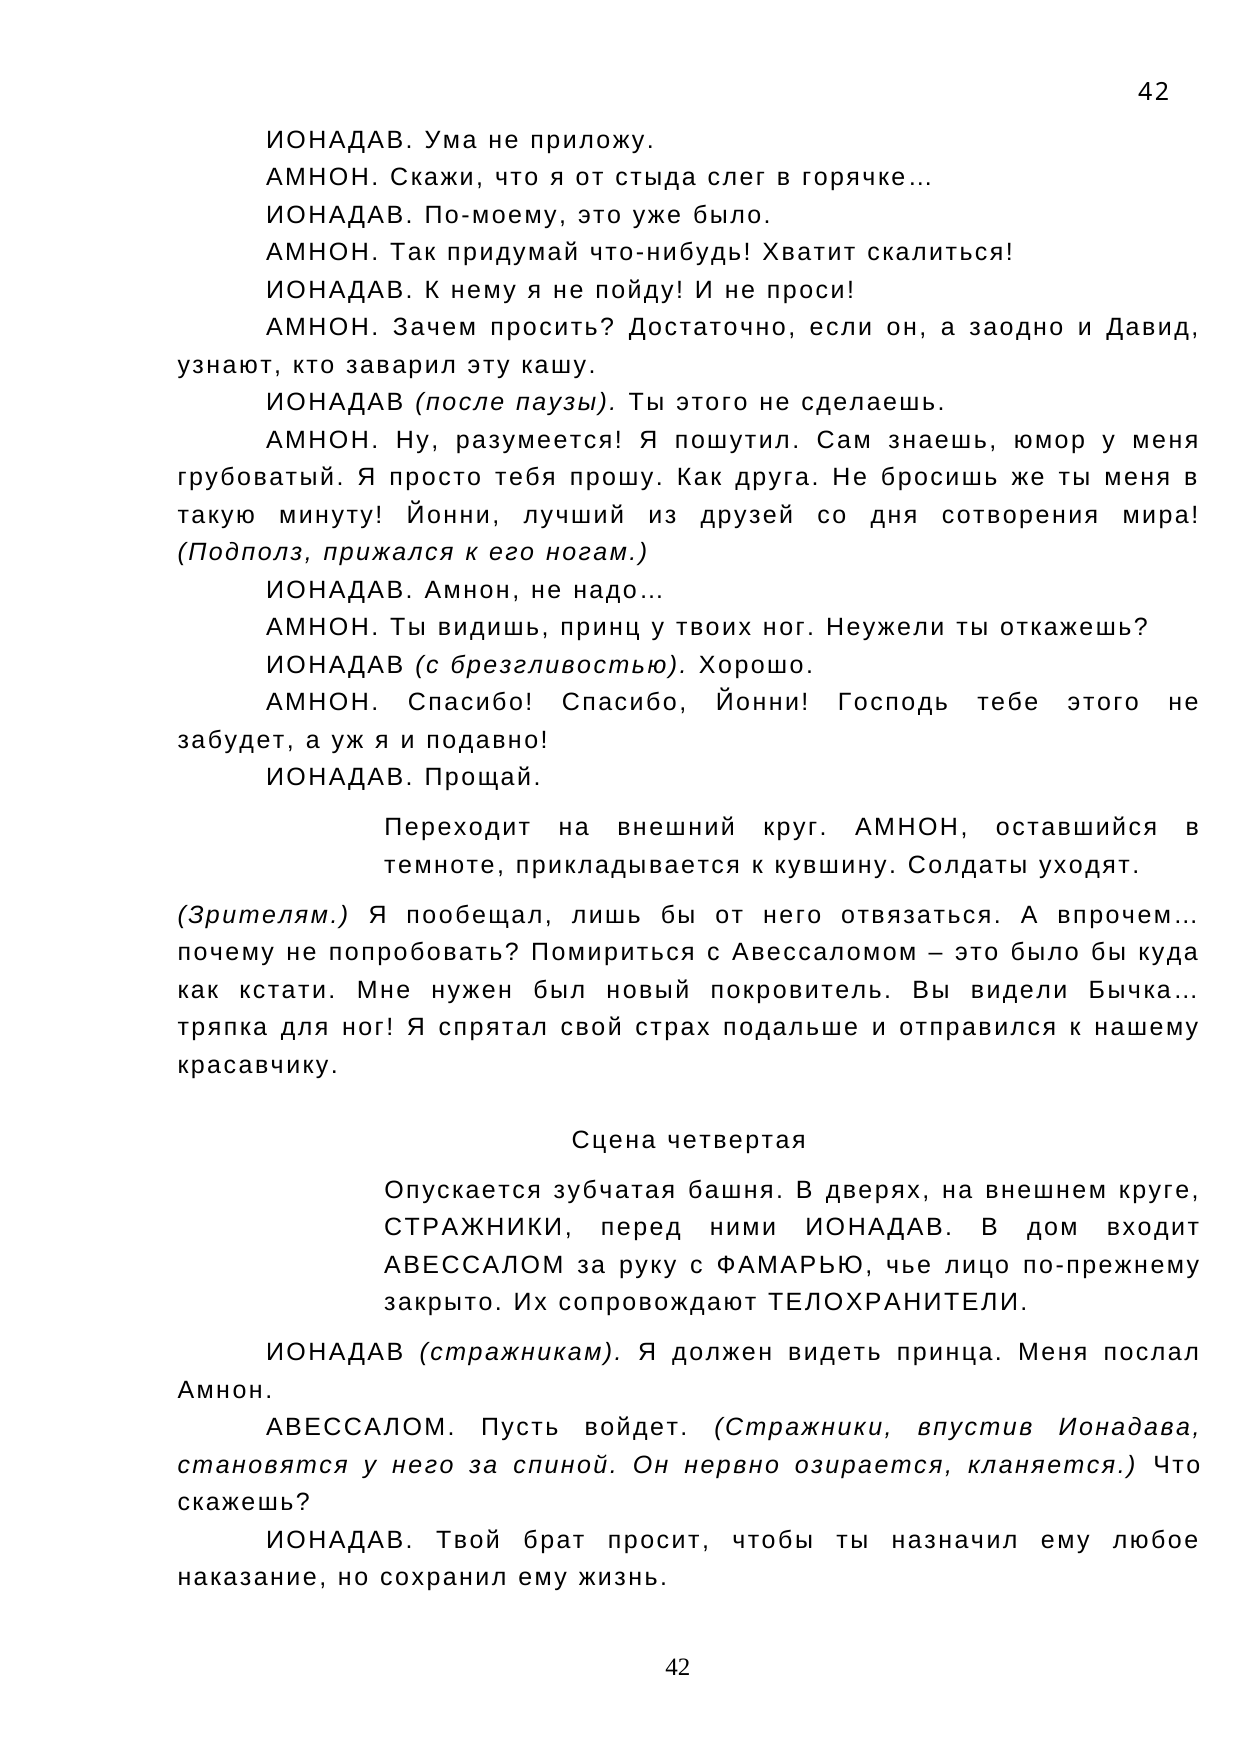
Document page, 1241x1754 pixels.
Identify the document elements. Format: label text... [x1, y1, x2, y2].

text ИОНАДАВ (стражникам). Я должен видеть принца. Меня послал Амнон. [177, 1331, 1200, 1406]
text АМНОН. Спасибо! Спасибо, Йонни! Господь тебе этого не забудет, а уж я и подавно! [177, 681, 1200, 756]
text Опускается зубчатая башня. В дверях, на внешнем круге, СТРАЖНИКИ, перед ними ИОНАДАВ. В дом входит АВЕССАЛОМ за руку с ФАМАРЬЮ, чье лицо по-прежнему закрыто. Их сопровождают ТЕЛОХРАНИТЕЛИ. [384, 1168, 1200, 1318]
text АМНОН. Зачем просить? Достаточно, если он, а заодно и Давид, узнают, кто заварил эту кашу. [177, 306, 1200, 381]
text ИОНАДАВ. Ума не приложу. [177, 118, 1200, 156]
text ИОНАДАВ. Прощай. [177, 756, 1200, 793]
text ИОНАДАВ. Амнон, не надо… [177, 568, 1200, 606]
text АВЕССАЛОМ. Пусть войдет. (Стражники, впустив Ионадава, становятся у него за спиной. Он нервно озирается, кланяется.) Что скажешь? [177, 1406, 1200, 1518]
text ИОНАДАВ. По-моему, это уже было. [177, 193, 1200, 231]
text АМНОН. Ну, разумеется! Я пошутил. Сам знаешь, юмор у меня грубоватый. Я просто тебя прошу. Как друга. Не бросишь же ты меня в такую минуту! Йонни, лучший из друзей со дня сотворения мира! (Подполз, прижался к его ногам.) [177, 418, 1200, 568]
text Сцена четвертая [177, 1118, 1200, 1156]
text ИОНАДАВ. Твой брат просит, чтобы ты назначил ему любое наказание, но сохранил ему жизнь. [177, 1518, 1200, 1593]
text ИОНАДАВ. К нему я не пойду! И не проси! [177, 268, 1200, 306]
text ИОНАДАВ (после паузы). Ты этого не сделаешь. [177, 381, 1200, 418]
text АМНОН. Ты видишь, принц у твоих ног. Неужели ты откажешь? [177, 606, 1200, 643]
text АМНОН. Так придумай что-нибудь! Хватит скалиться! [177, 231, 1200, 268]
text (Зрителям.) Я пообещал, лишь бы от него отвязаться. А впрочем… почему не попробовать? Помириться с Авессаломом – это было бы куда как кстати. Мне нужен был новый покровитель. Вы видели Бычка… тряпка для ног! Я спрятал свой страх подальше и отправился к нашему красавчику. [177, 893, 1200, 1081]
text АМНОН. Скажи, что я от стыда слег в горячке… [177, 156, 1200, 193]
text Переходит на внешний круг. АМНОН, оставшийся в темноте, прикладывается к кувшину. Солдаты уходят. [384, 806, 1200, 881]
text ИОНАДАВ (с брезгливостью). Хорошо. [177, 643, 1200, 681]
